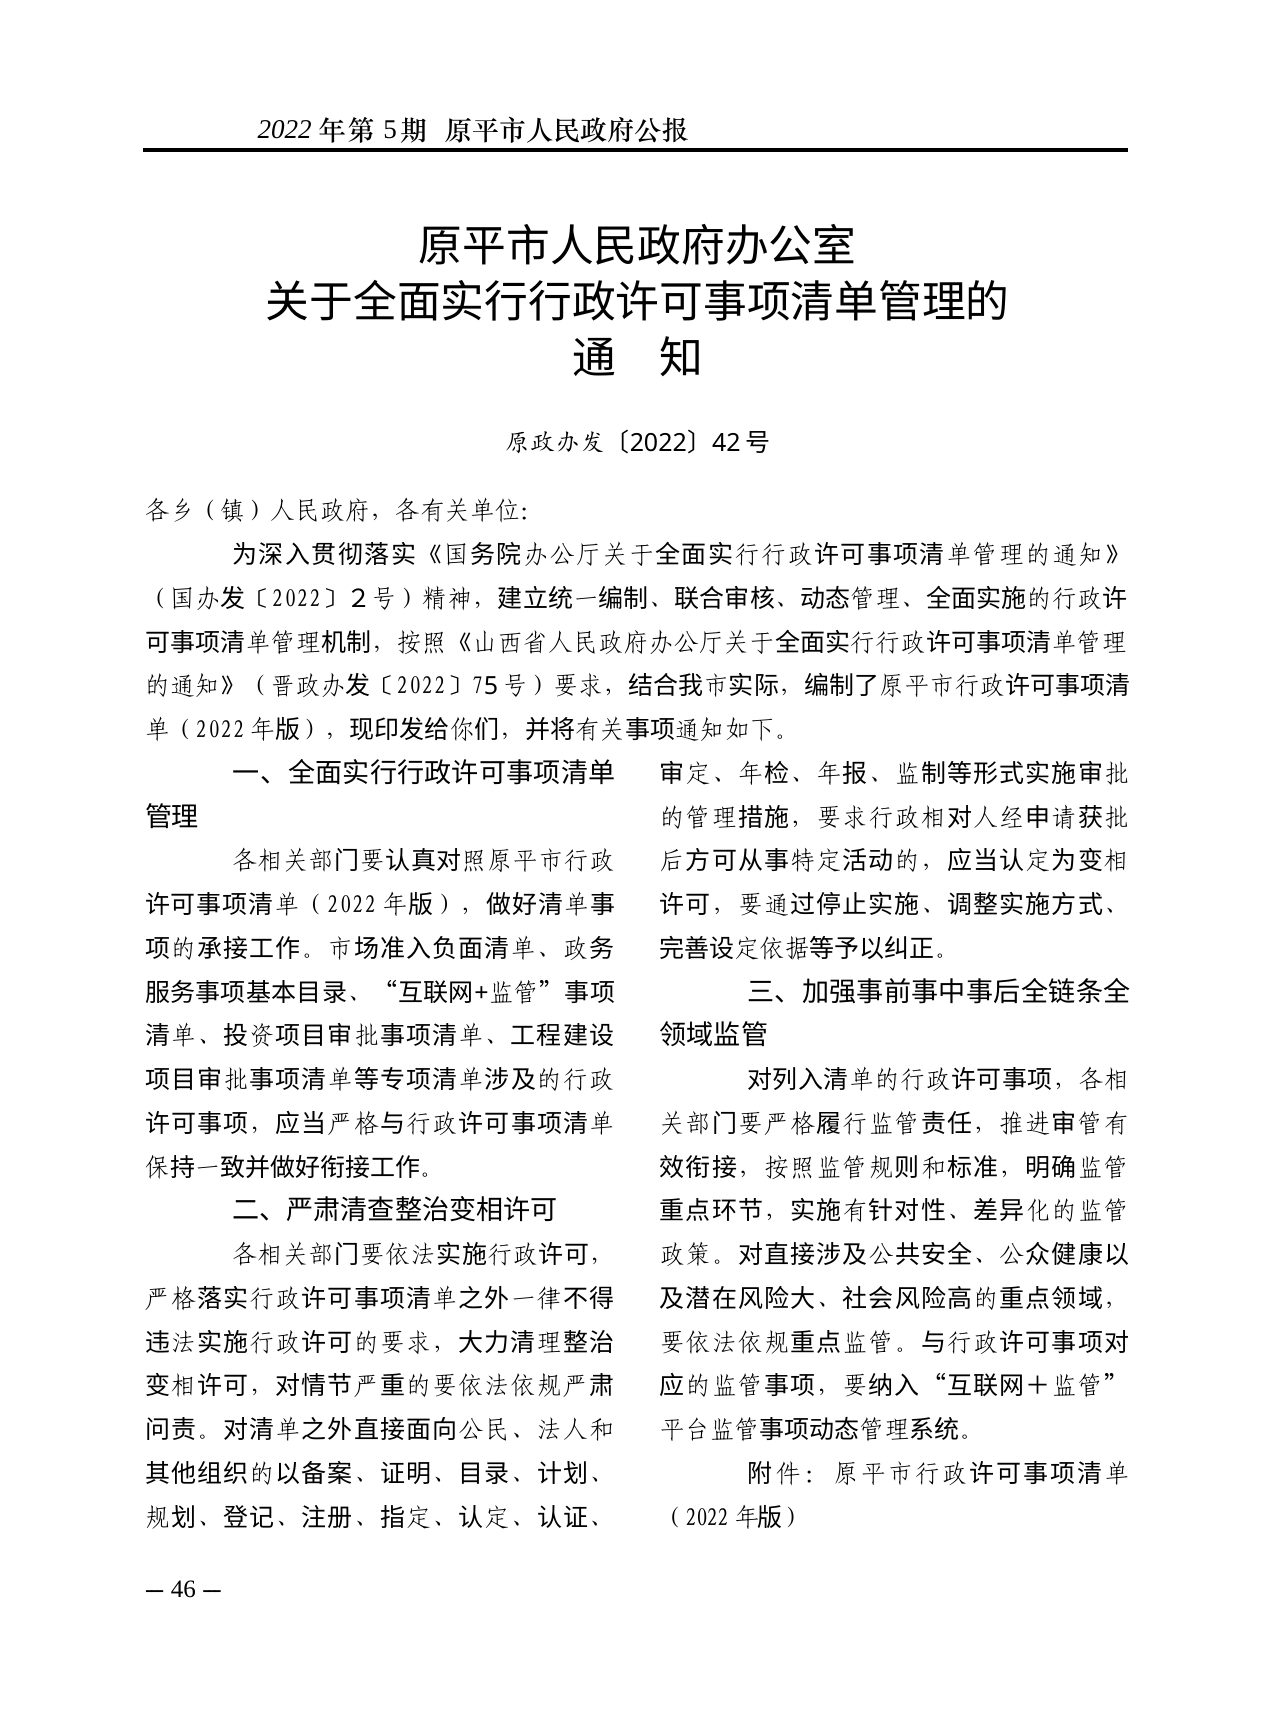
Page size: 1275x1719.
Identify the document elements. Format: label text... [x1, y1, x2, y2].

subtitle 通 知 [145, 329, 1130, 385]
text 各乡（镇）人民政府，各有关单位： [145, 485, 1130, 528]
subtitle 三、加强事前事中事后全链条全领域监管 [659, 966, 1130, 1053]
text 对列入清单的行政许可事项，各相关部门要严格履行监管责任，推进审管有效衔接，按照监管规则和标准，明确监管重点环节，实施有针对性、差异化的监管政策。对直接涉及公共安全、公众健康以及潜在风险大、社会风险高的重点领域，要依法依规重点监管。与行政许可事项对应的监管事项，要纳入“互联网＋监管”平台监管事项动态管理系统。 [659, 1053, 1130, 1447]
subtitle 原政办发〔2022〕42号 [145, 427, 1130, 455]
text 各相关部门要依法实施行政许可，严格落实行政许可事项清单之外一律不得违法实施行政许可的要求，大力清理整治变相许可，对情节严重的要依法依规严肃问责。对清单之外直接面向公民、法人和其他组织的以备案、证明、目录、计划、规划、登记、注册、指定、认定、认证、审定、年检、年报、监制等形式实施审批的管理措施，要求行政相对人经申请获批后方可从事特定活动的，应当认定为变相许可，要通过停止实施、调整实施方式、完善设定依据等予以纠正。 [145, 1228, 615, 1535]
text 附件：原平市行政许可事项清单（2022年版） [659, 1447, 1130, 1535]
subtitle 原平市人民政府办公室 [145, 216, 1130, 273]
subtitle 二、严肃清查整治变相许可 [145, 1185, 615, 1228]
text 各相关部门要依法实施行政许可，严格落实行政许可事项清单之外一律不得违法实施行政许可的要求，大力清理整治变相许可，对情节严重的要依法依规严肃问责。对清单之外直接面向公民、法人和其他组织的以备案、证明、目录、计划、规划、登记、注册、指定、认定、认证、审定、年检、年报、监制等形式实施审批的管理措施，要求行政相对人经申请获批后方可从事特定活动的，应当认定为变相许可，要通过停止实施、调整实施方式、完善设定依据等予以纠正。 [659, 747, 1130, 966]
subtitle 一、全面实行行政许可事项清单管理 [145, 747, 615, 835]
text 各相关部门要认真对照原平市行政许可事项清单（2022年版），做好清单事项的承接工作。市场准入负面清单、政务服务事项基本目录、“互联网+监管”事项清单、投资项目审批事项清单、工程建设项目审批事项清单等专项清单涉及的行政许可事项，应当严格与行政许可事项清单保持一致并做好衔接工作。 [145, 835, 615, 1185]
subtitle 关于全面实行行政许可事项清单管理的 [145, 273, 1130, 329]
text 为深入贯彻落实《国务院办公厅关于全面实行行政许可事项清单管理的通知》（国办发〔2022〕２号）精神，建立统一编制、联合审核、动态管理、全面实施的行政许可事项清单管理机制，按照《山西省人民政府办公厅关于全面实行行政许可事项清单管理的通知》（晋政办发〔2022〕75号）要求，结合我市实际，编制了原平市行政许可事项清单（2022年版），现印发给你们，并将有关事项通知如下。 [145, 528, 1130, 747]
